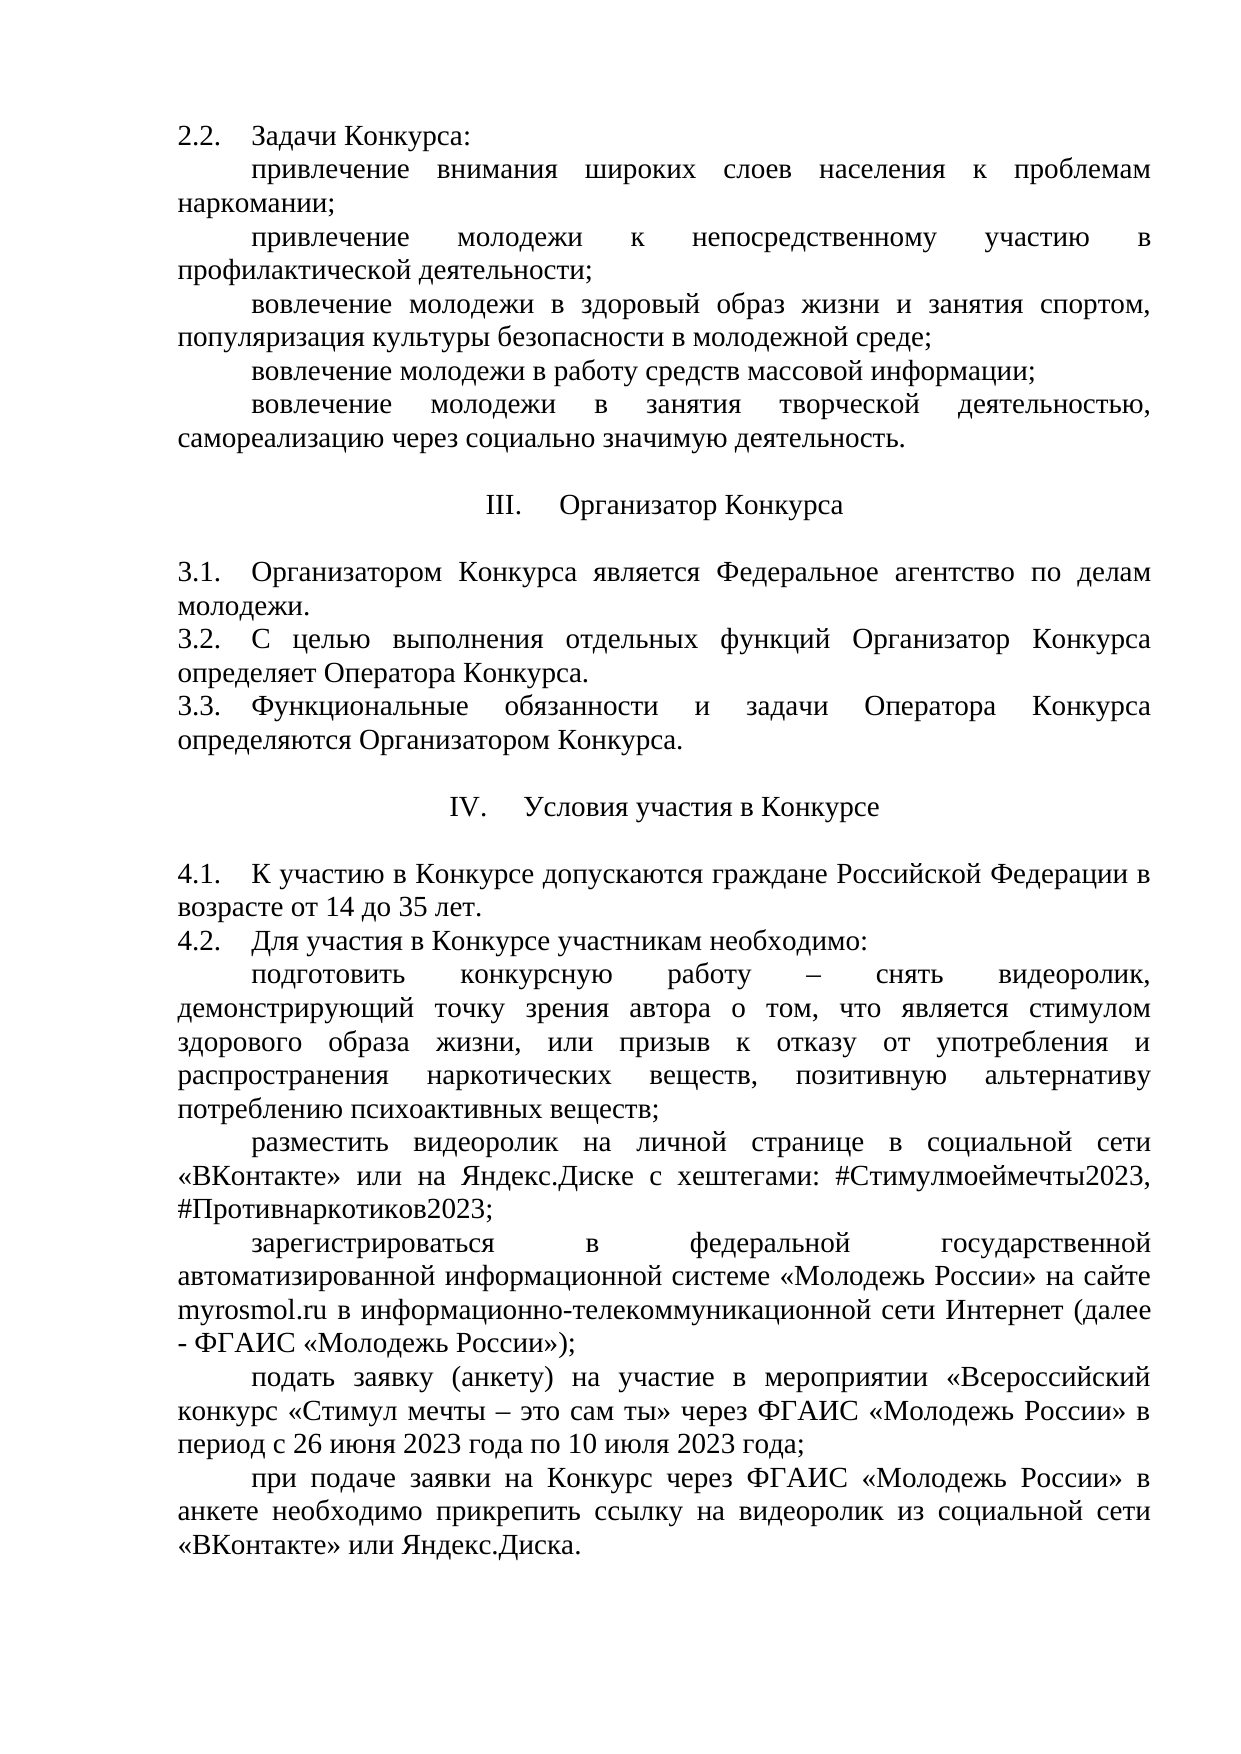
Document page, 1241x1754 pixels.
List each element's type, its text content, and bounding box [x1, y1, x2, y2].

list Функциональные обязанности и задачи Оператора Конкурса определяются Организатором Конкурса. [177, 688, 1152, 755]
text подать заявку (анкету) на участие в мероприятии «Всероссийский конкурс «Стимул мечты – это сам ты» через ФГАИС «Молодежь России» в период с 26 июня 2023 года по 10 июля 2023 года; [177, 1359, 1152, 1460]
list Организатором Конкурса является Федеральное агентство по делам молодежи. [177, 554, 1152, 621]
text вовлечение молодежи в здоровый образ жизни и занятия спортом, популяризация культуры безопасности в молодежной среде; [177, 286, 1152, 353]
list С целью выполнения отдельных функций Организатор Конкурса определяет Оператора Конкурса. [177, 621, 1152, 688]
text при подаче заявки на Конкурс через ФГАИС «Молодежь России» в анкете необходимо прикрепить ссылку на видеоролик из социальной сети «ВКонтакте» или Яндекс.Диска. [177, 1460, 1152, 1560]
list Задачи Конкурса: [177, 118, 1152, 152]
text зарегистрироваться в федеральной государственной автоматизированной информационной системе «Молодежь России» на сайте myrosmol.ru в информационно-телекоммуникационной сети Интернет (далее - ФГАИС «Молодежь России»); [177, 1225, 1152, 1359]
text привлечение внимания широких слоев населения к проблемам наркомании; [177, 152, 1152, 219]
text разместить видеоролик на личной странице в социальной сети «ВКонтакте» или на Яндекс.Диске с хештегами: #Стимулмоеймечты2023, #Противнаркотиков2023; [177, 1124, 1152, 1225]
text вовлечение молодежи в работу средств массовой информации; [177, 353, 1152, 386]
text вовлечение молодежи в занятия творческой деятельностью, самореализацию через социально значимую деятельность. [177, 386, 1152, 453]
text подготовить конкурсную работу – снять видеоролик, демонстрирующий точку зрения автора о том, что является стимулом здорового образа жизни, или призыв к отказу от употребления и распространения наркотических веществ, позитивную альтернативу потреблению психоактивных веществ; [177, 957, 1152, 1124]
list Для участия в Конкурсе участникам необходимо: [177, 923, 1152, 957]
list Организатор Конкурса [177, 487, 1152, 521]
list К участию в Конкурсе допускаются граждане Российской Федерации в возрасте от 14 до 35 лет. [177, 856, 1152, 923]
text привлечение молодежи к непосредственному участию в профилактической деятельности; [177, 219, 1152, 286]
list Условия участия в Конкурсе [177, 789, 1152, 822]
